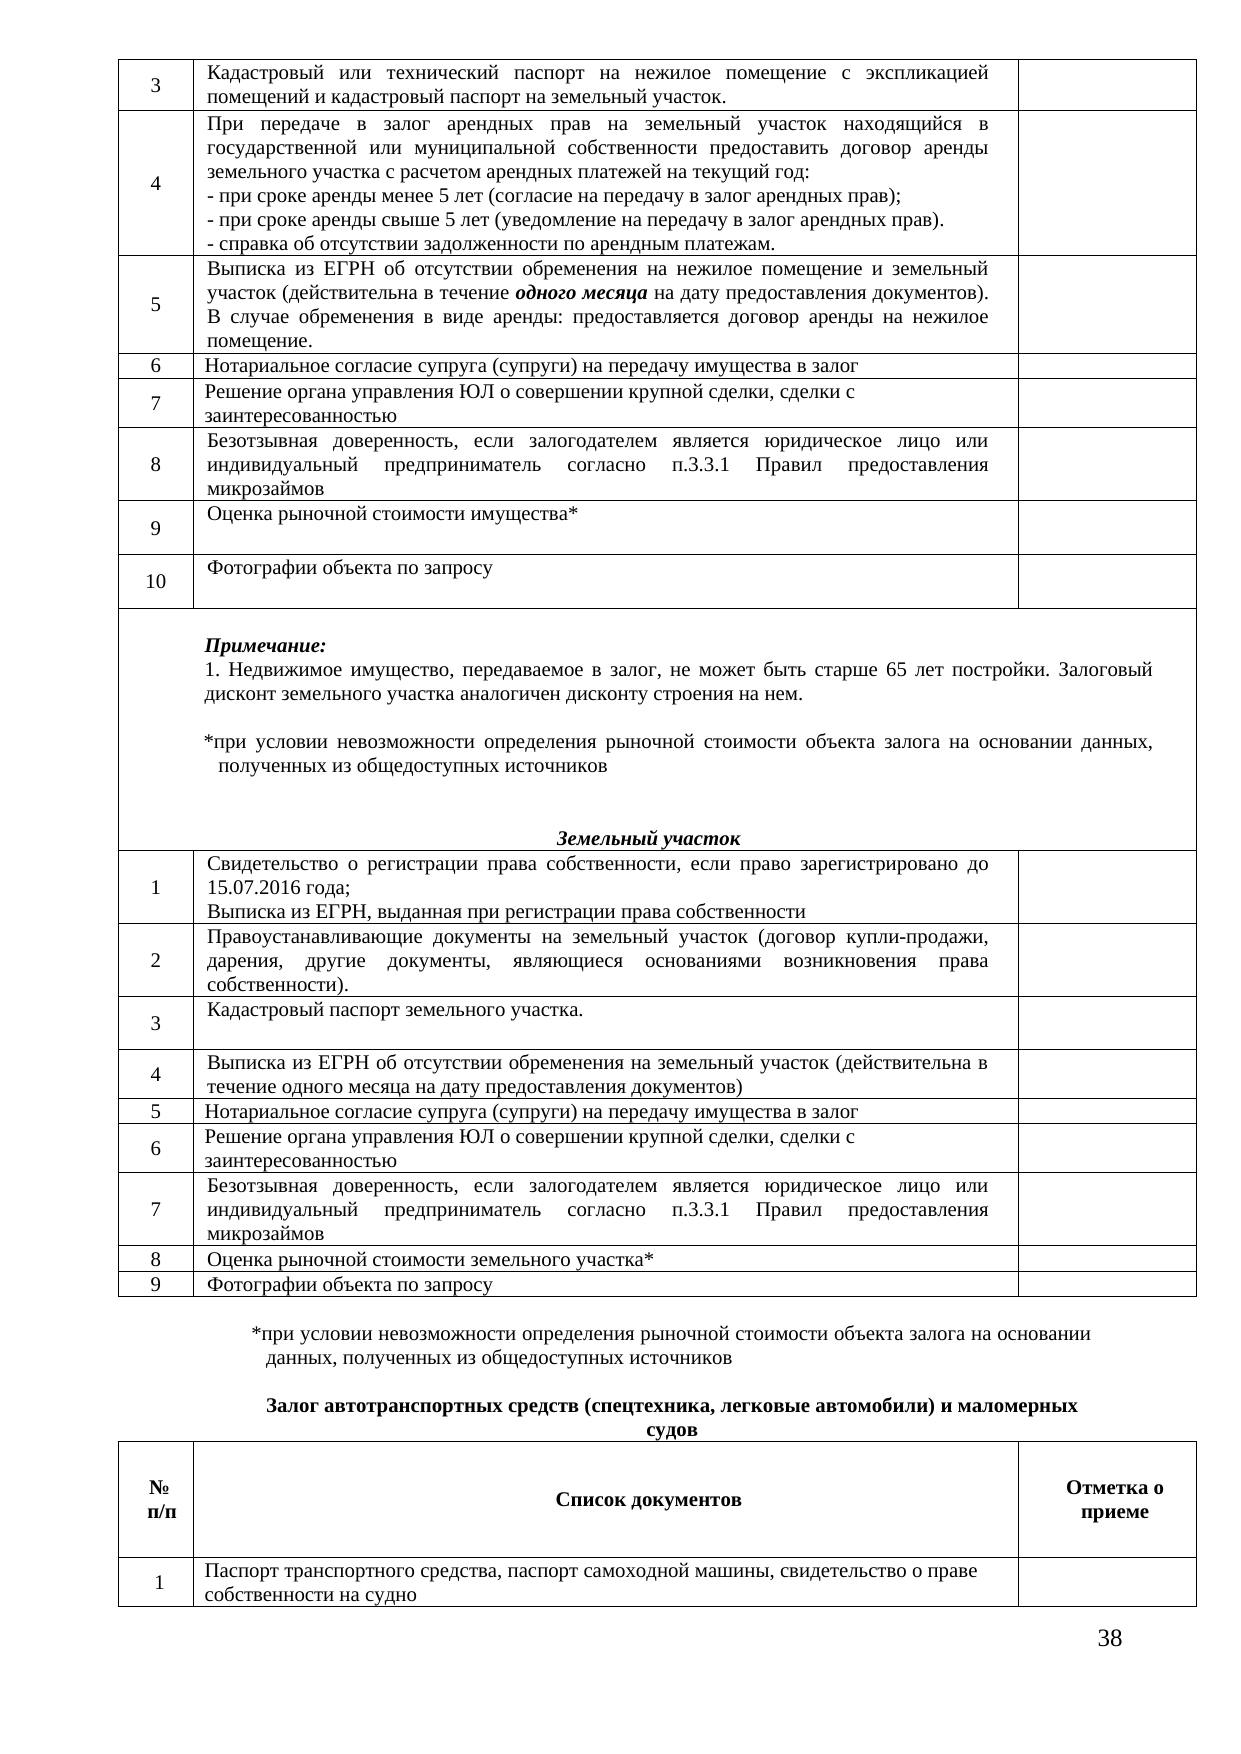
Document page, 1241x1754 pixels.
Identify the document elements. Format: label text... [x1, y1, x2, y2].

table_cell Нотариальное согласие супруга (супруги) на передачу имущества в залог [194, 1099, 1018, 1123]
table_cell [1019, 555, 1196, 608]
table_cell [1019, 354, 1196, 377]
table_cell 7 [119, 379, 193, 427]
table_cell 7 [119, 1173, 193, 1245]
table_cell [1019, 851, 1196, 923]
table_cell Выписка из ЕГРН об отсутствии обременения на земельный участок (действительна в течение одного месяца на дату предоставления документов) [194, 1050, 1018, 1098]
table_cell 3 [119, 60, 193, 110]
table_cell 9 [119, 1272, 193, 1296]
table_cell [1019, 111, 1196, 255]
table_cell Паспорт транспортного средства, паспорт самоходной машины, свидетельство о праве собственности на судно [194, 1558, 1018, 1606]
table_header Список документов [194, 1442, 1018, 1557]
table_cell 3 [119, 997, 193, 1049]
table_cell 8 [119, 428, 193, 500]
table_cell [1019, 1099, 1196, 1123]
table_cell Оценка рыночной стоимости земельного участка* [194, 1246, 1018, 1271]
table_cell 6 [119, 354, 193, 377]
table_cell [1019, 1124, 1196, 1172]
table_cell Фотографии объекта по запросу [194, 1272, 1018, 1296]
text *при условии невозможности определения рыночной стоимости объекта залога на основании данных, полученных из общедоступных источников [251, 1321, 1092, 1369]
table_cell 2 [119, 924, 193, 996]
table_cell [1019, 1272, 1196, 1296]
table_cell Свидетельство о регистрации права собственности, если право зарегистрировано до 15.07.2016 года; Выписка из ЕГРН, выданная при регистрации права собственности [194, 851, 1018, 923]
table_cell [1019, 256, 1196, 352]
table_cell Фотографии объекта по запросу [194, 555, 1018, 608]
table_cell [1019, 428, 1196, 500]
table_cell 8 [119, 1246, 193, 1271]
table_cell Кадастровый или технический паспорт на нежилое помещение с экспликацией помещений и кадастровый паспорт на земельный участок. [194, 60, 1018, 110]
table_cell 1 [119, 851, 193, 923]
table_cell Нотариальное согласие супруга (супруги) на передачу имущества в залог [194, 354, 1018, 377]
text Залог автотранспортных средств (спецтехника, легковые автомобили) и маломерных судов [252, 1393, 1092, 1441]
table_cell Выписка из ЕГРН об отсутствии обременения на нежилое помещение и земельный участок (действительна в течение одного месяца на дату предоставления документов). В случае обременения в виде аренды: предоставляется договор аренды на нежилое помещение. [194, 256, 1018, 352]
table_cell [1019, 501, 1196, 554]
table_cell [1019, 924, 1196, 996]
table_cell [1019, 1558, 1196, 1606]
table_cell 1 [119, 1558, 193, 1606]
table_cell Кадастровый паспорт земельного участка. [194, 997, 1018, 1049]
table_cell Решение органа управления ЮЛ о совершении крупной сделки, сделки с заинтересованностью [194, 379, 1018, 427]
table_cell 6 [119, 1124, 193, 1172]
table_cell [1019, 997, 1196, 1049]
table_cell 9 [119, 501, 193, 554]
table_cell Решение органа управления ЮЛ о совершении крупной сделки, сделки с заинтересованностью [194, 1124, 1018, 1172]
table_cell [1019, 1050, 1196, 1098]
table_cell 10 [119, 555, 193, 608]
table_cell 5 [119, 1099, 193, 1123]
table_cell [1019, 379, 1196, 427]
table_cell Примечание: 1. Недвижимое имущество, передаваемое в залог, не может быть старше 65 лет постройки. Залоговый дисконт земельного участка аналогичен дисконту строения на нем. *при условии невозможности определения рыночной стоимости объекта залога на основании данных, полученных из общедоступных источников Земельный участок [119, 609, 1196, 850]
table_cell 4 [119, 111, 193, 255]
table_cell 4 [119, 1050, 193, 1098]
table_cell Правоустанавливающие документы на земельный участок (договор купли-продажи, дарения, другие документы, являющиеся основаниями возникновения права собственности). [194, 924, 1018, 996]
table_header № п/п [119, 1442, 193, 1557]
table_cell [1019, 1173, 1196, 1245]
table_cell При передаче в залог арендных прав на земельный участок находящийся в государственной или муниципальной собственности предоставить договор аренды земельного участка с расчетом арендных платежей на текущий год: - при сроке аренды менее 5 лет (согласие на передачу в залог арендных прав); - при сроке аренды свыше 5 лет (уведомление на передачу в залог арендных прав). - справка об отсутствии задолженности по арендным платежам. [194, 111, 1018, 255]
table_cell [1019, 60, 1196, 110]
table_cell Оценка рыночной стоимости имущества* [194, 501, 1018, 554]
table_header Отметка о приеме [1019, 1442, 1196, 1557]
table_cell [1019, 1246, 1196, 1271]
table_cell 5 [119, 256, 193, 352]
